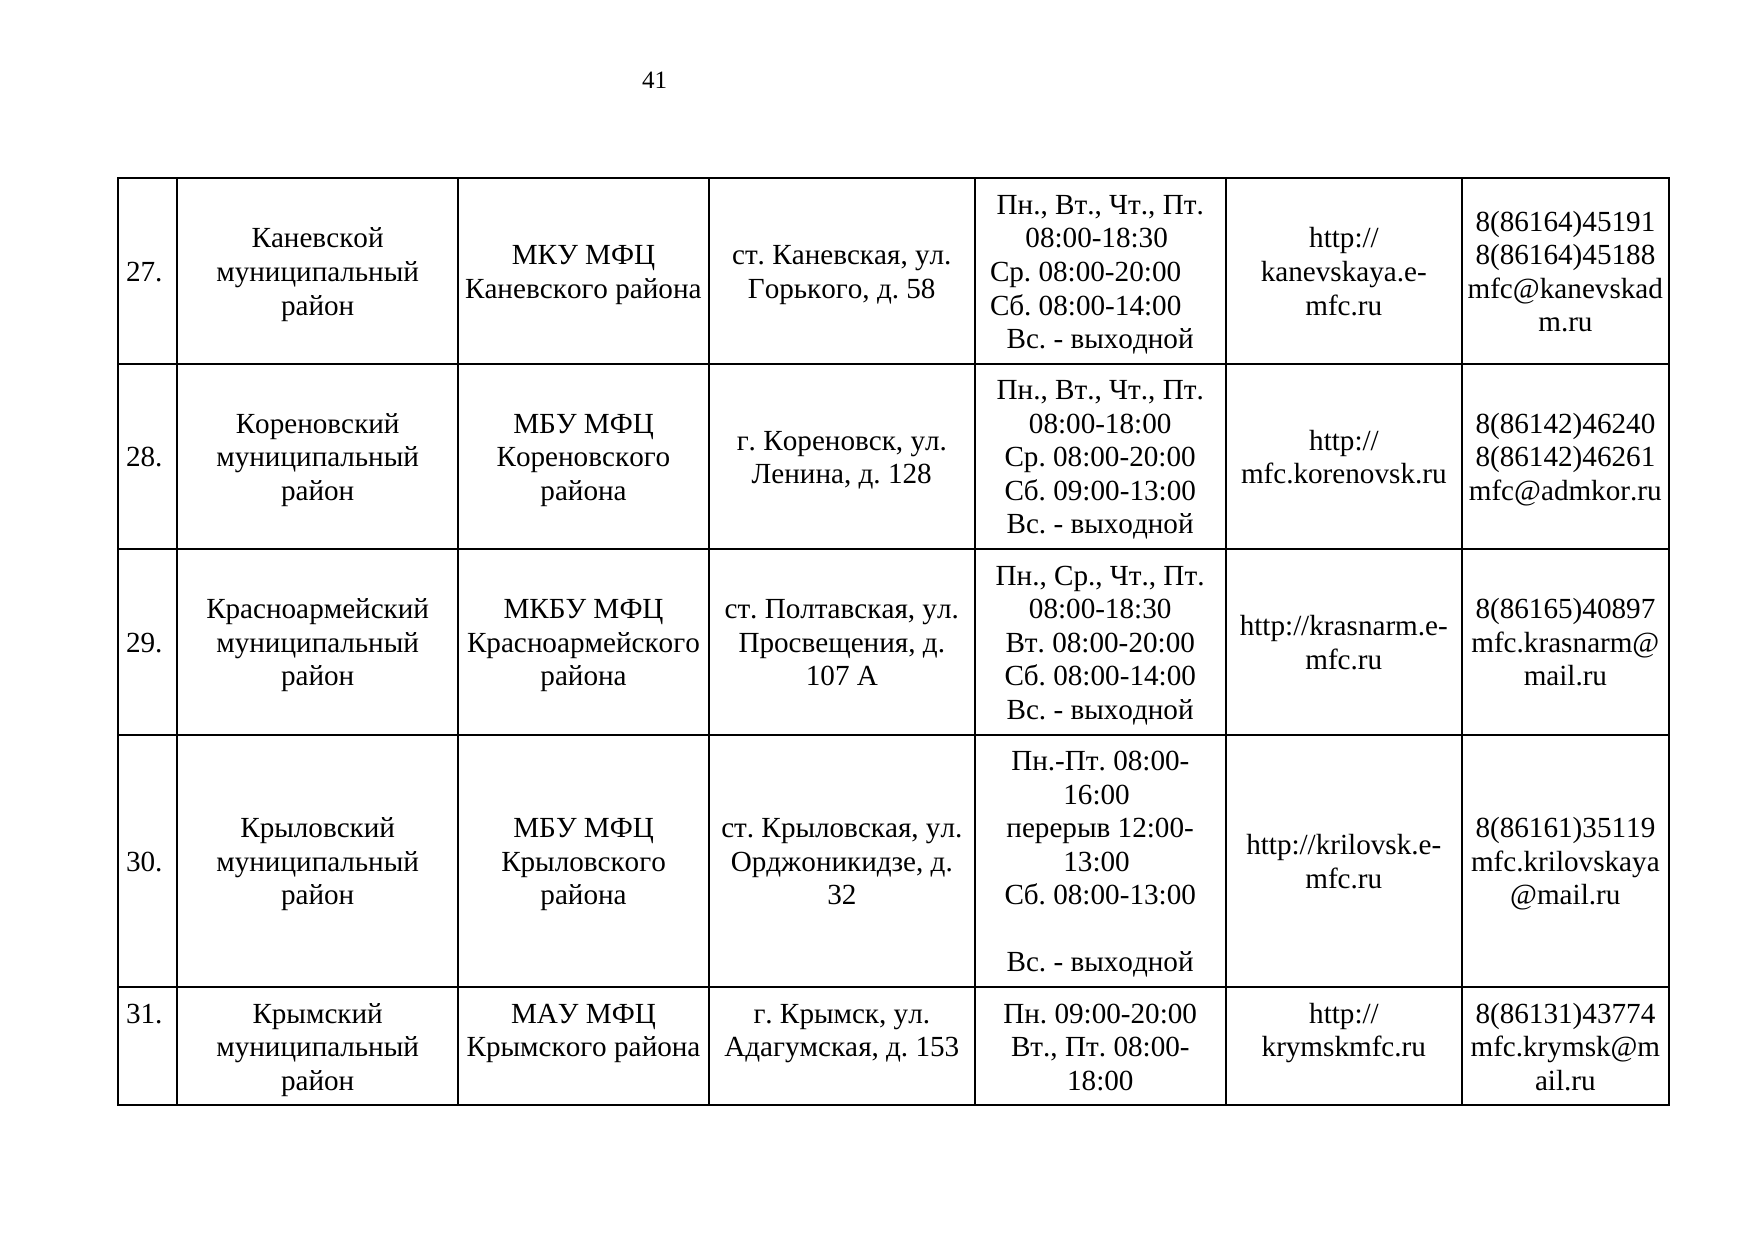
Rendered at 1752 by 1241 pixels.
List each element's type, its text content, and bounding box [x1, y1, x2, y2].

table_cell МБУ МФЦ Кореновского района [459, 365, 708, 548]
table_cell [459, 988, 708, 1104]
table_cell МКБУ МФЦ Красноармейского района [459, 550, 708, 733]
table_cell 8(86142)46240 8(86142)46261 mfc@admkor.ru [1463, 365, 1668, 548]
table_cell ст. Каневская, ул. Горького, д. 58 [710, 179, 974, 363]
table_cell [710, 988, 974, 1104]
table_cell ст. Полтавская, ул. Просвещения, д. 107 А [710, 550, 974, 733]
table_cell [178, 988, 457, 1104]
table_cell [119, 365, 176, 548]
table_cell Пн., Вт., Чт., Пт. 08:00-18:30 Ср. 08:00-20:00 Сб. 08:00-14:00 Вс. - выходной [976, 179, 1225, 363]
table_cell Пн., Ср., Чт., Пт. 08:00-18:30 Вт. 08:00-20:00 Сб. 08:00-14:00 Вс. - выходной [976, 550, 1225, 733]
table_cell http://krilovsk.e-mfc.ru [1227, 736, 1461, 986]
table_cell Крыловский муниципальный район [178, 736, 457, 986]
table_cell [119, 179, 176, 363]
table_cell ст. Крыловская, ул. Орджоникидзе, д. 32 [710, 736, 974, 986]
table_cell г. Кореновск, ул. Ленина, д. 128 [710, 365, 974, 548]
table_cell 8(86164)45191 8(86164)45188 mfc@kanevskadm.ru [1463, 179, 1668, 363]
table_cell http://krymskmfc.ru [1227, 988, 1461, 1104]
table_cell Кореновский муниципальный район [178, 365, 457, 548]
table_cell Каневской муниципальный район [178, 179, 457, 363]
table_cell http://kanevskaya.e-mfc.ru [1227, 179, 1461, 363]
table_cell МБУ МФЦ Крыловского района [459, 736, 708, 986]
table_cell Красноармейский муниципальный район [178, 550, 457, 733]
table_cell http://mfc.korenovsk.ru [1227, 365, 1461, 548]
table_cell [119, 988, 176, 1104]
table_cell Пн., Вт., Чт., Пт. 08:00-18:00 Ср. 08:00-20:00 Сб. 09:00-13:00 Вс. - выходной [976, 365, 1225, 548]
table_cell [119, 736, 176, 986]
table_cell [119, 550, 176, 733]
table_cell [1463, 988, 1668, 1104]
table_cell Пн.-Пт. 08:00-16:00 перерыв 12:00-13:00 Сб. 08:00-13:00 Вс. - выходной [976, 736, 1225, 986]
table_cell МКУ МФЦ Каневского района [459, 179, 708, 363]
table_cell 8(86161)35119 mfc.krilovskaya@mail.ru [1463, 736, 1668, 986]
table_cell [976, 988, 1225, 1104]
table_cell 8(86165)40897 mfc.krasnarm@mail.ru [1463, 550, 1668, 733]
table_cell http://krasnarm.e-mfc.ru [1227, 550, 1461, 733]
